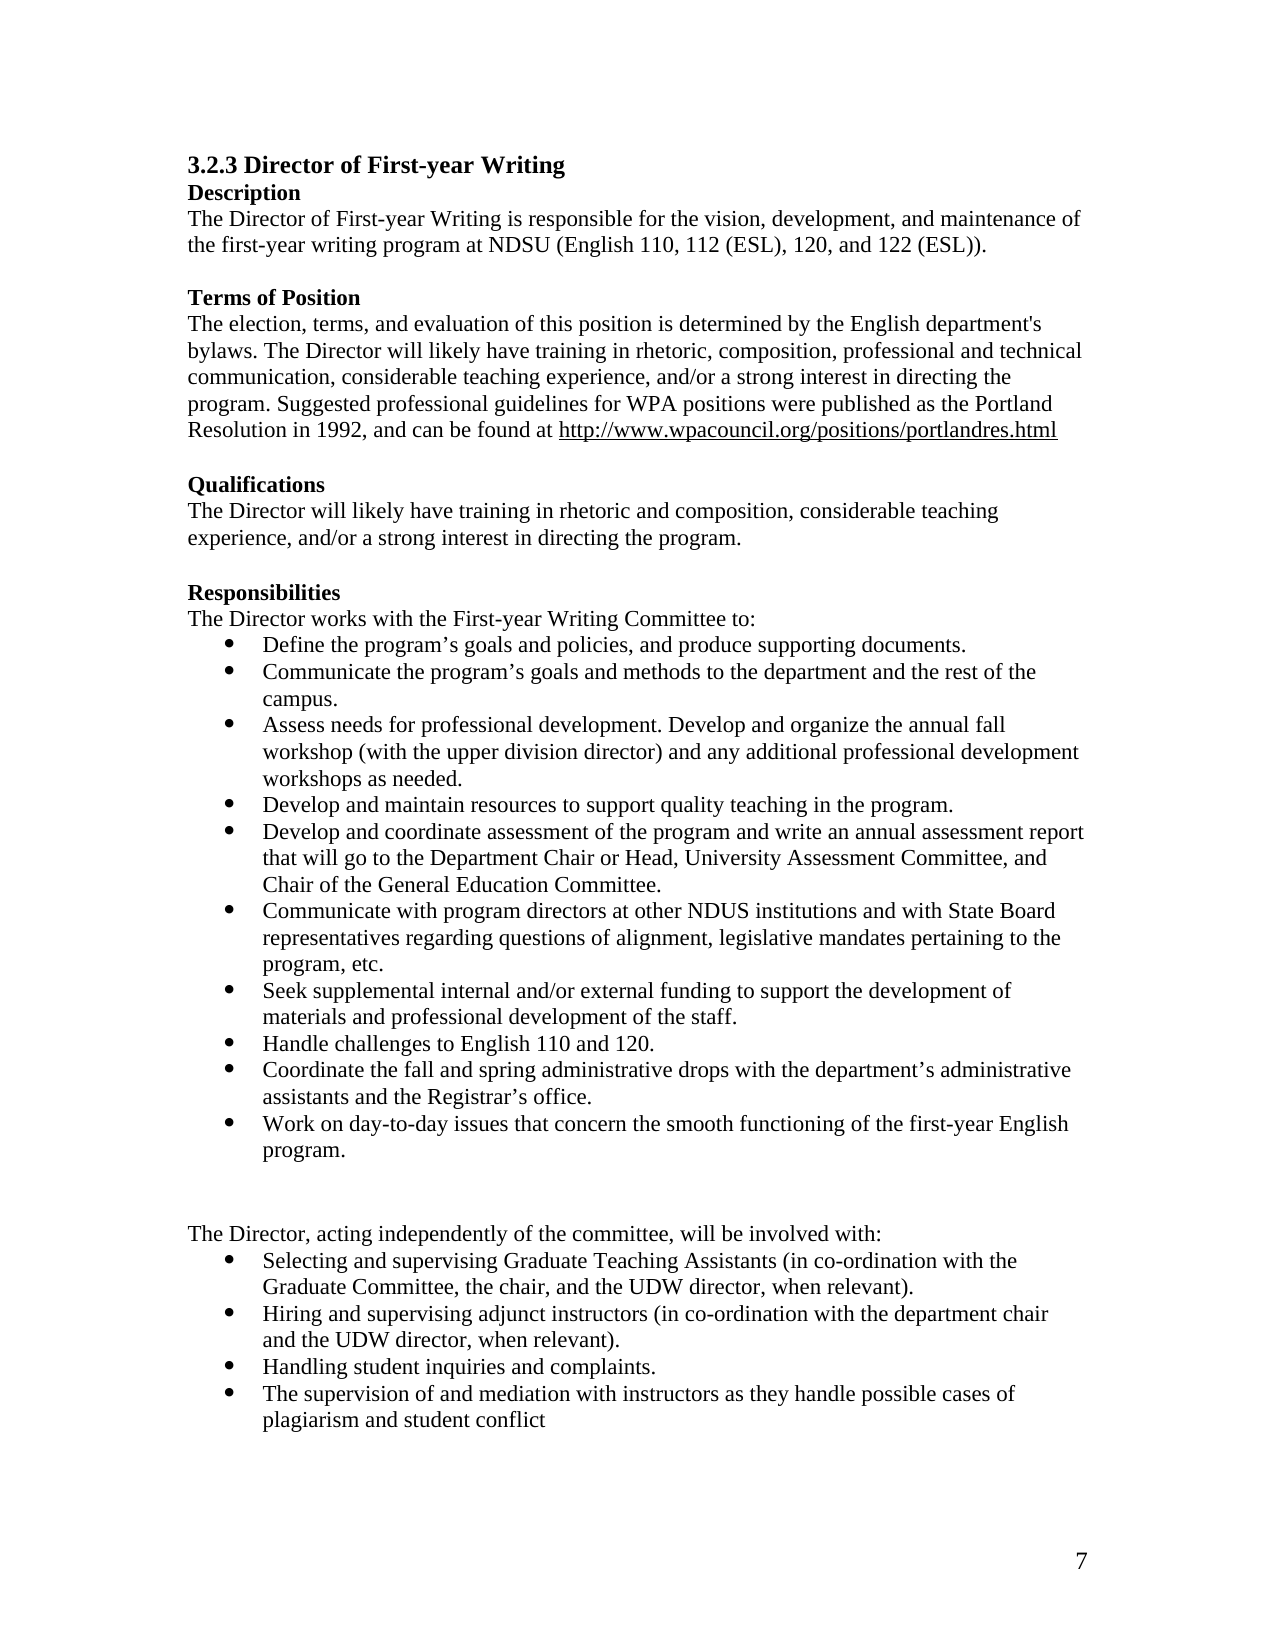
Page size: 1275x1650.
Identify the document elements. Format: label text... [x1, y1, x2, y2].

list Develop and maintain resources to support quality teaching in the program. [225, 791, 1087, 818]
list Seek supplemental internal and/or external funding to support the development of materials and professional development of the staff. [225, 977, 1087, 1030]
text The Director, acting independently of the committee, will be involved with: [187, 1220, 1087, 1247]
subtitle 3.2.3 Director of First-year Writing [187, 150, 1087, 179]
list Hiring and supervising adjunct instructors (in co-ordination with the department chair and the UDW director, when relevant). [225, 1300, 1087, 1353]
list Define the program’s goals and policies, and produce supporting documents. [225, 632, 1087, 658]
text The Director of First-year Writing is responsible for the vision, development, and maintenance of the first-year writing program at NDSU (English 110, 112 (ESL), 120, and 122 (ESL)). [187, 205, 1087, 258]
text The Director works with the First-year Writing Committee to: [187, 605, 1087, 632]
text The election, terms, and evaluation of this position is determined by the English department's bylaws. The Director will likely have training in rhetoric, composition, professional and technical communication, considerable teaching experience, and/or a strong interest in directing the program. Suggested professional guidelines for WPA positions were published as the Portland Resolution in 1992, and can be found at http://www.wpacouncil.org/positions/portlandres.html [187, 311, 1087, 442]
list Handling student inquiries and complaints. [225, 1353, 1087, 1380]
text Terms of Position [187, 284, 1087, 311]
list Assess needs for professional development. Develop and organize the annual fall workshop (with the upper division director) and any additional professional development workshops as needed. [225, 711, 1087, 791]
list Work on day-to-day issues that concern the smooth functioning of the first-year English program. [225, 1110, 1087, 1163]
list Communicate the program’s goals and methods to the department and the rest of the campus. [225, 658, 1087, 711]
list Selecting and supervising Graduate Teaching Assistants (in co-ordination with the Graduate Committee, the chair, and the UDW director, when relevant). [225, 1247, 1087, 1300]
text Qualifications [187, 471, 1087, 497]
list The supervision of and mediation with instructors as they handle possible cases of plagiarism and student conflict [225, 1380, 1087, 1433]
list Coordinate the fall and spring administrative drops with the department’s administrative assistants and the Registrar’s office. [225, 1057, 1087, 1110]
list Develop and coordinate assessment of the program and write an annual assessment report that will go to the Department Chair or Head, University Assessment Committee, and Chair of the General Education Committee. [225, 818, 1087, 897]
text Responsibilities [187, 579, 1087, 605]
list Handle challenges to English 110 and 120. [225, 1030, 1087, 1057]
text Description [187, 179, 1087, 205]
list Communicate with program directors at other NDUS institutions and with State Board representatives regarding questions of alignment, legislative mandates pertaining to the program, etc. [225, 897, 1087, 977]
text The Director will likely have training in rhetoric and composition, considerable teaching experience, and/or a strong interest in directing the program. [187, 497, 1087, 550]
